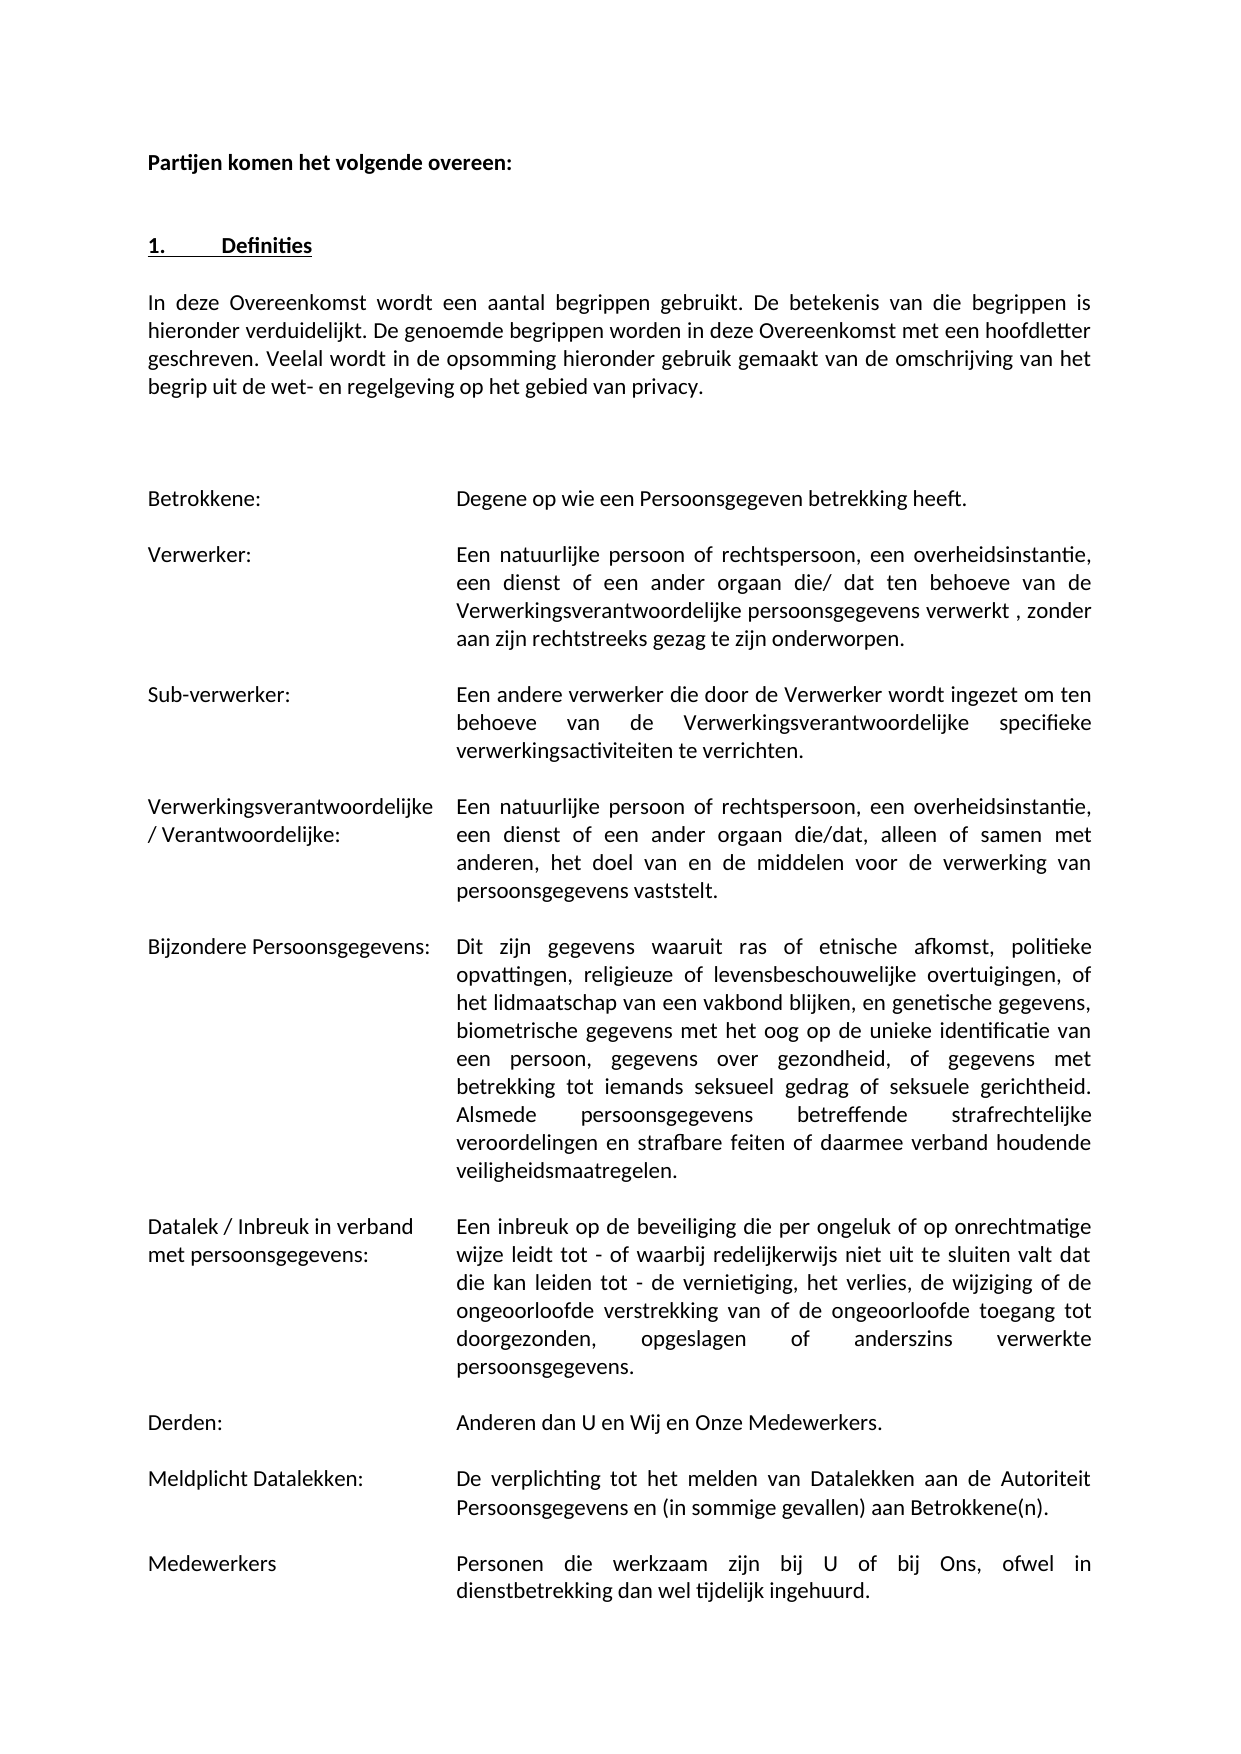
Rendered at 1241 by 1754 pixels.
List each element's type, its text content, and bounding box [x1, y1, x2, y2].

table_cell Anderen dan U en Wij en Onze Medewerkers. [445, 1409, 1104, 1464]
table_cell Meldplicht Datalekken: [136, 1465, 445, 1549]
table_cell Een natuurlijke persoon of rechtspersoon, een overheidsinstantie, een dienst of een ander orgaan die/ dat ten behoeve van de Verwerkingsverantwoordelijke persoonsgegevens verwerkt , zonder aan zijn rechtstreeks gezag te zijn onderworpen. [445, 540, 1104, 680]
table_cell Bijzondere Persoonsgegevens: [136, 932, 445, 1212]
table_cell Medewerkers [136, 1549, 445, 1605]
table_cell De verplichting tot het melden van Datalekken aan de Autoriteit Persoonsgegevens en (in sommige gevallen) aan Betrokkene(n). [445, 1465, 1104, 1549]
table_cell Derden: [136, 1409, 445, 1464]
table_cell Verwerkingsverantwoordelijke / Verantwoordelijke: [136, 792, 445, 932]
table_header Betrokkene: [136, 484, 445, 540]
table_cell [445, 1549, 1104, 1605]
table_cell Dit zijn gegevens waaruit ras of etnische afkomst, politieke opvattingen, religieuze of levensbeschouwelijke overtuigingen, of het lidmaatschap van een vakbond blijken, en genetische gegevens, biometrische gegevens met het oog op de unieke identificatie van een persoon, gegevens over gezondheid, of gegevens met betrekking tot iemands seksueel gedrag of seksuele gerichtheid. Alsmede persoonsgegevens betreffende strafrechtelijke veroordelingen en strafbare feiten of daarmee verband houdende veiligheidsmaatregelen. [445, 932, 1104, 1212]
table_header Degene op wie een Persoonsgegeven betrekking heeft. [445, 484, 1104, 540]
table_cell Datalek / Inbreuk in verband met persoonsgegevens: [136, 1213, 445, 1408]
table_cell Een natuurlijke persoon of rechtspersoon, een overheidsinstantie, een dienst of een ander orgaan die/dat, alleen of samen met anderen, het doel van en de middelen voor de verwerking van persoonsgegevens vaststelt. [445, 792, 1104, 932]
text Partijen komen het volgende overeen: [148, 148, 1093, 176]
table_cell Verwerker: [136, 540, 445, 680]
table_cell Sub-verwerker: [136, 680, 445, 792]
table_cell Een inbreuk op de beveiliging die per ongeluk of op onrechtmatige wijze leidt tot - of waarbij redelijkerwijs niet uit te sluiten valt dat die kan leiden tot - de vernietiging, het verlies, de wijziging of de ongeoorloofde verstrekking van of de ongeoorloofde toegang tot doorgezonden, opgeslagen of anderszins verwerkte persoonsgegevens. [445, 1213, 1104, 1408]
text In deze Overeenkomst wordt een aantal begrippen gebruikt. De betekenis van die begrippen is hieronder verduidelijkt. De genoemde begrippen worden in deze Overeenkomst met een hoofdletter geschreven. Veelal wordt in de opsomming hieronder gebruik gemaakt van de omschrijving van het begrip uit de wet- en regelgeving op het gebied van privacy. [148, 288, 1093, 400]
table_cell Een andere verwerker die door de Verwerker wordt ingezet om ten behoeve van de Verwerkingsverantwoordelijke specifieke verwerkingsactiviteiten te verrichten. [445, 680, 1104, 792]
text 1. Definities [148, 232, 1093, 260]
